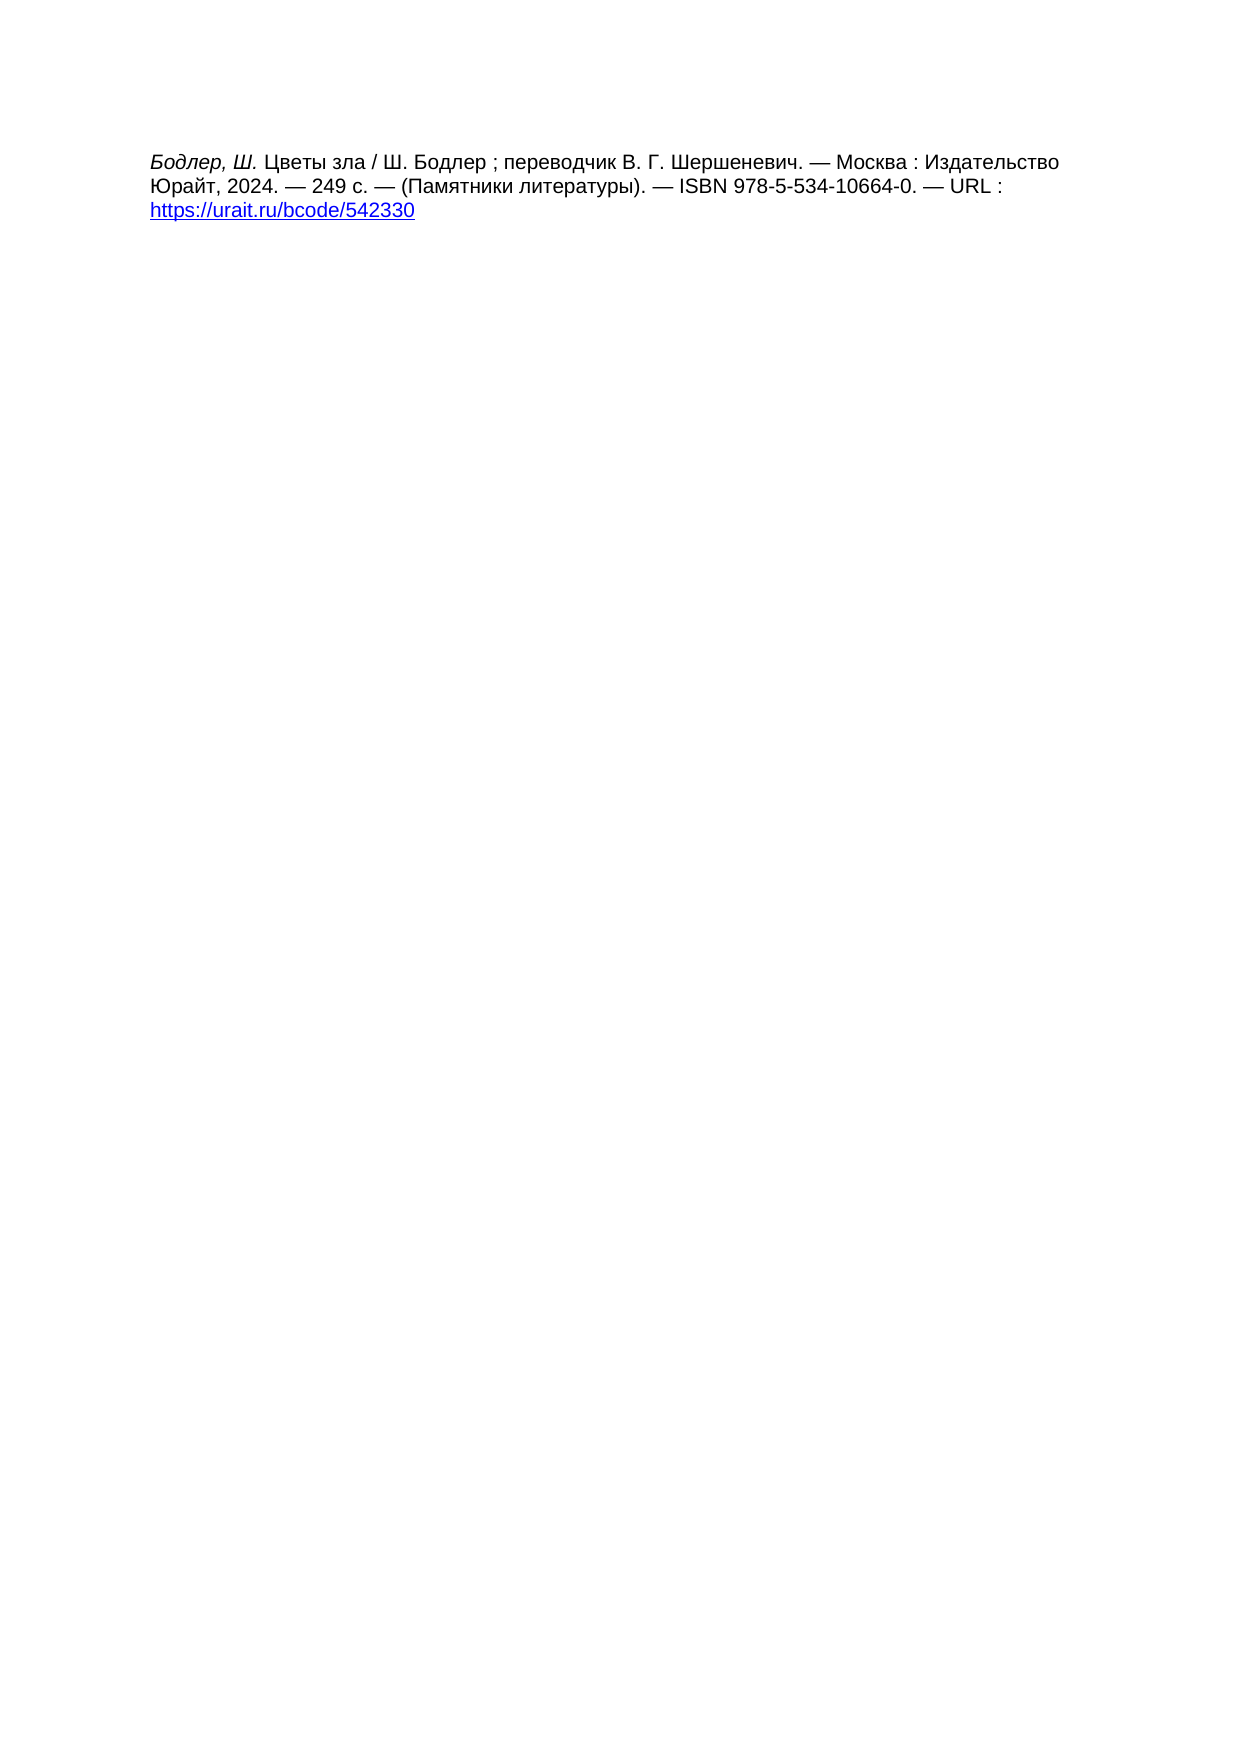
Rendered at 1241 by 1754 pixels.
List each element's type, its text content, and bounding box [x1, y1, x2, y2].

text Бодлер, Ш. Цветы зла / Ш. Бодлер ; переводчик В. Г. Шершеневич. — Москва : Издательство Юрайт, 2024. — 249 с. — (Памятники литературы). — ISBN 978-5-534-10664-0. — URL : https://urait.ru/bcode/542330 [150, 150, 1090, 222]
